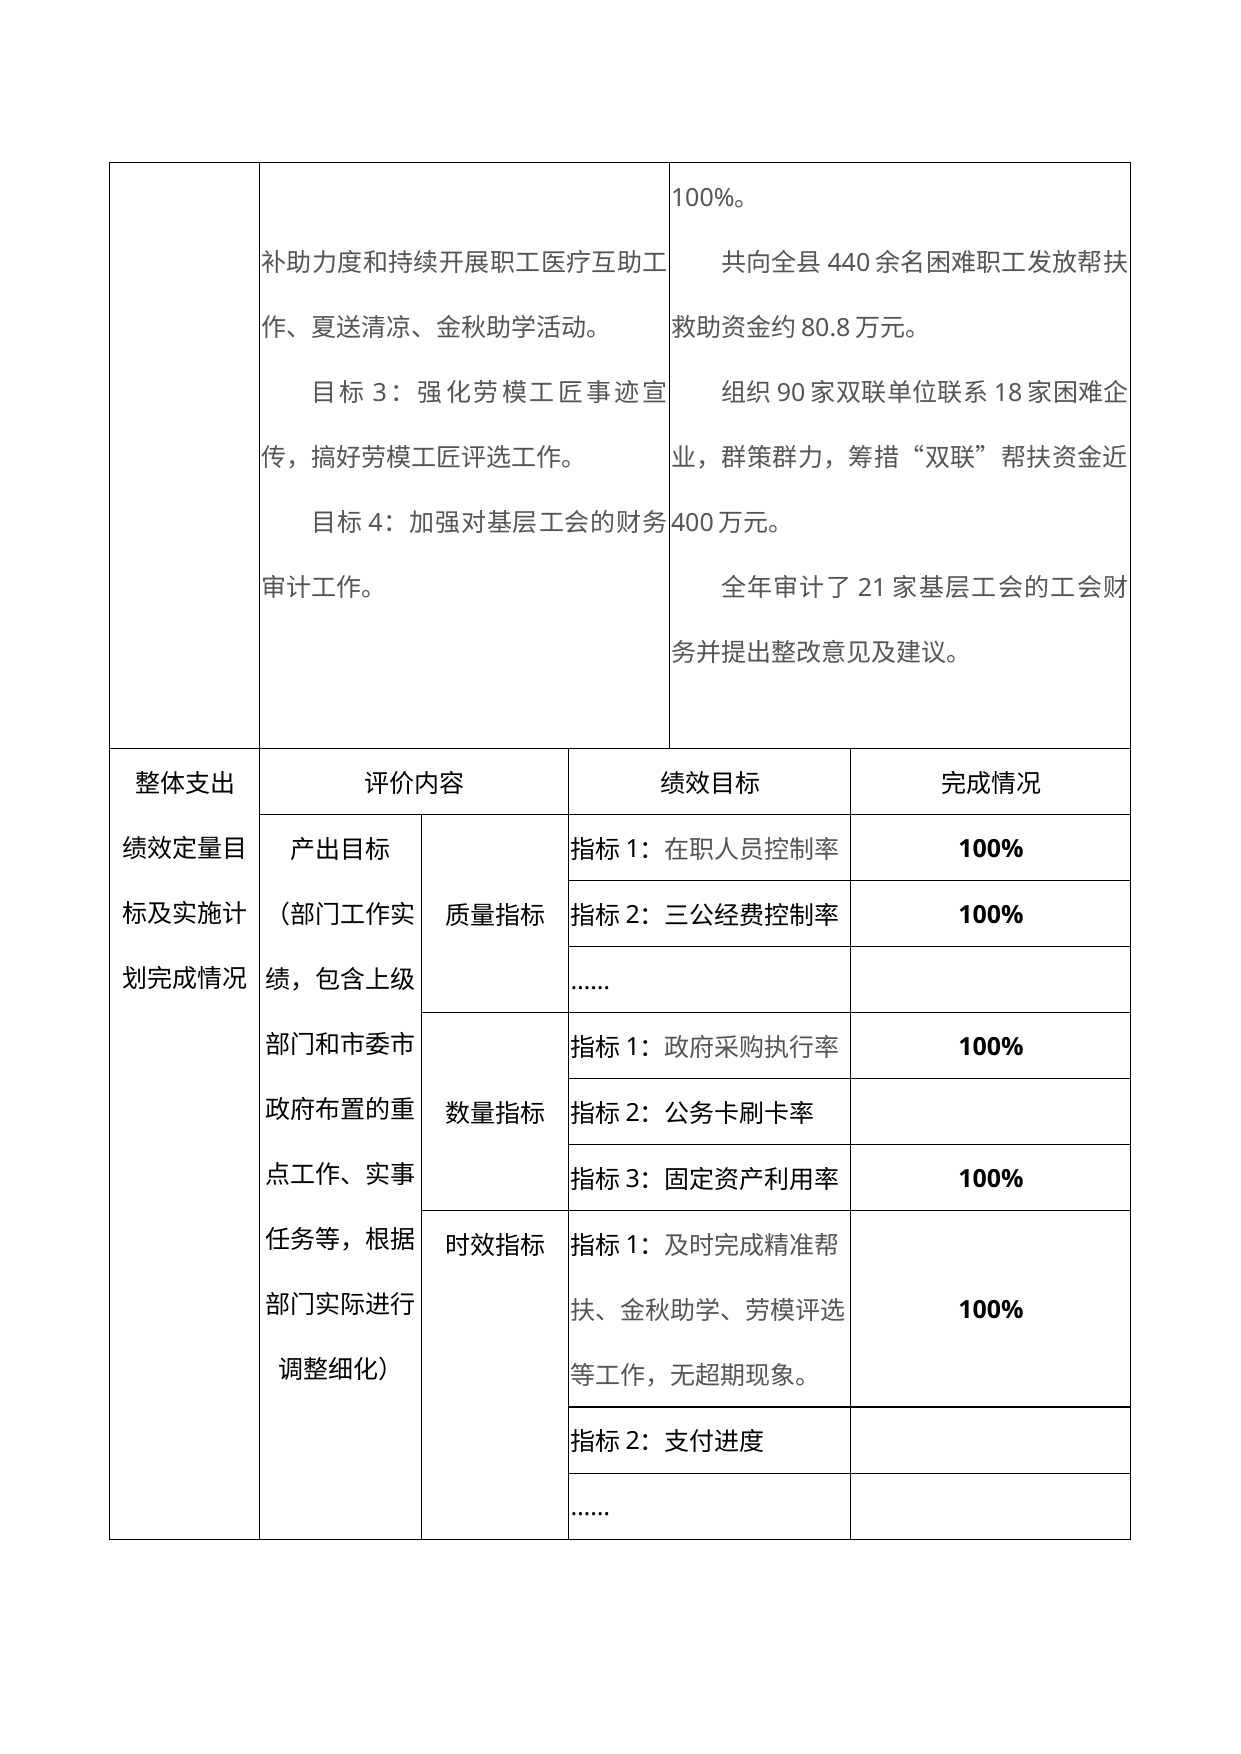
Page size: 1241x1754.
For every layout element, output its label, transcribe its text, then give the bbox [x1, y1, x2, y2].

table_cell 评价内容 [260, 749, 568, 814]
table_cell 整体支出 绩效定量目标及实施计划完成情况 [110, 749, 259, 1538]
table_cell 100% [851, 1145, 1130, 1210]
table_cell …… [569, 1474, 850, 1538]
table_cell 产出目标 （部门工作实绩，包含上级部门和市委市政府布置的重点工作、实事任务等，根据部门实际进行调整细化） [260, 815, 421, 1538]
table_cell 指标2：三公经费控制率 [569, 881, 850, 946]
table_cell 指标2：支付进度 [569, 1408, 850, 1472]
table_cell 100% [851, 881, 1130, 946]
table_cell 指标1：及时完成精准帮扶、金秋助学、劳模评选等工作，无超期现象。 [569, 1211, 850, 1406]
table_cell 目标1：加强基层工会建设，加大建会力度及会员录入力度。 目标2：加大困难职工帮扶上级补助力度和持续开展职工医疗互助工作、夏送清凉、金秋助学活动。 目标3：强化劳模工匠事迹宣传，搞好劳模工匠评选工作。 目标4：加强对基层工会的财务审计工作。 [260, 163, 669, 748]
table_cell 全县新增工会组织130家，建会率完成市总年度任务比例100%。 工会会员录入3000名，完成率达100%。 共向全县440余名困难职工发放帮扶救助资金约80.8万元。 组织90家双联单位联系18家困难企业，群策群力，筹措“双联”帮扶资金近400万元。 全年审计了21家基层工会的工会财务并提出整改意见及建议。 [670, 163, 1130, 748]
table_cell 100% [851, 1211, 1130, 1406]
table_cell 指标2：公务卡刷卡率 [569, 1079, 850, 1144]
table_cell 指标1：政府采购执行率 [569, 1013, 850, 1078]
table_cell [851, 1474, 1130, 1538]
table_cell 100% [851, 1013, 1130, 1078]
table_cell 指标1：在职人员控制率 [569, 815, 850, 880]
table_cell 数量指标 [422, 1013, 568, 1210]
table_cell [851, 1408, 1130, 1472]
table_cell 100% [851, 815, 1130, 880]
table_cell …… [569, 947, 850, 1012]
table_cell 绩效目标 [569, 749, 850, 814]
table_cell 质量指标 [422, 815, 568, 1012]
table_cell [851, 1079, 1130, 1144]
table_cell 时效指标 [422, 1211, 568, 1538]
table_cell [851, 947, 1130, 1012]
table_cell 完成情况 [851, 749, 1130, 814]
table_cell 指标3：固定资产利用率 [569, 1145, 850, 1210]
